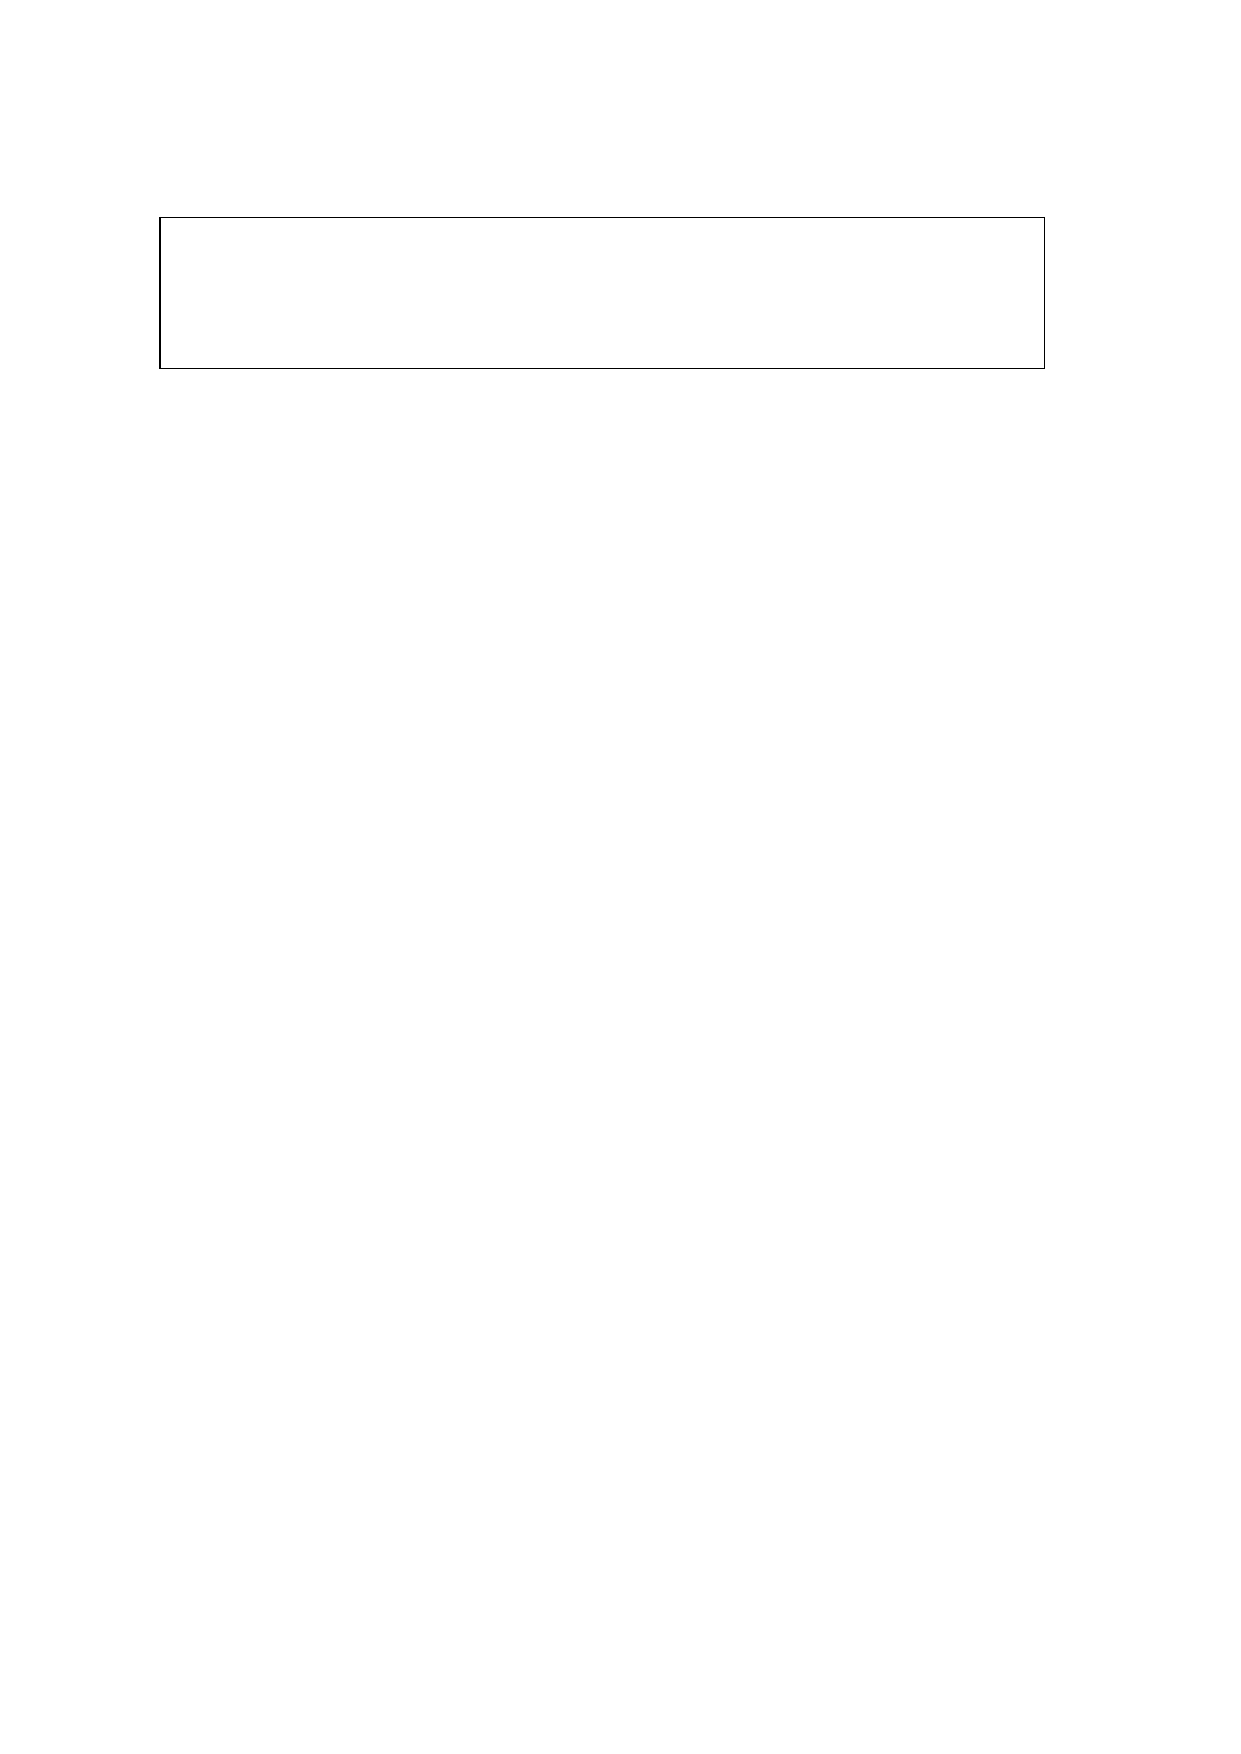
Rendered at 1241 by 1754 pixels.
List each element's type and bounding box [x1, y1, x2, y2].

table_cell [161, 218, 1044, 368]
